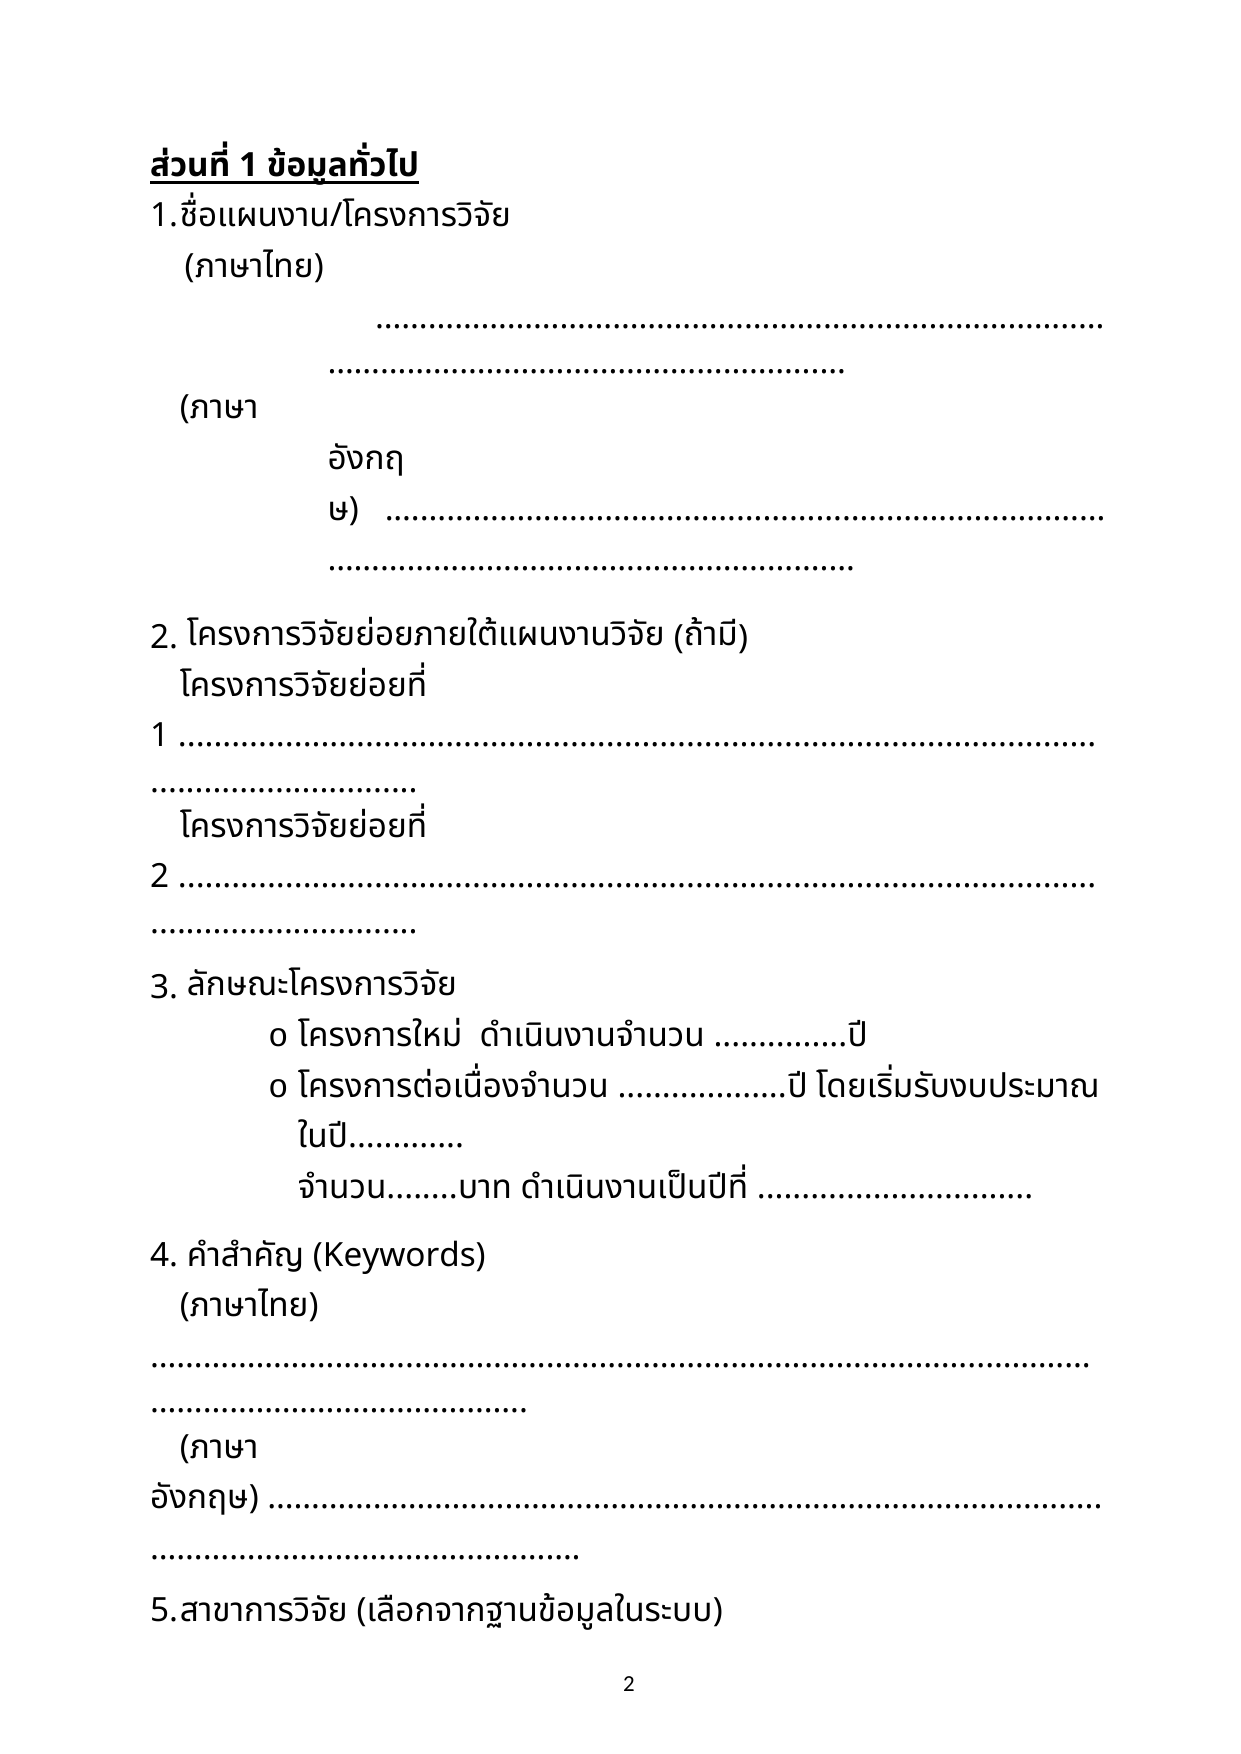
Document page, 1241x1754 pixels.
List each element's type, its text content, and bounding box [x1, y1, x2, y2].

text (ภาษาอังกฤษ) .……………………………………...………………………………………………………..……………………….… [150, 383, 1107, 580]
text 2. โครงการวิจัยย่อยภายใต้แผนงานวิจัย (ถ้ามี) [150, 610, 1107, 661]
text 1. ชื่อแผนงาน/โครงการวิจัย [150, 191, 1107, 242]
text (ภาษาอังกฤษ) ………………………...………………………………………………………..…………………………………………. [150, 1422, 1107, 1569]
text ส่วนที่ 1 ข้อมูลทั่วไป [150, 141, 1107, 191]
text 4. คำสำคัญ (Keywords) [150, 1230, 1107, 1281]
text (ภาษาไทย) ……………………………………………………………………..…………………………………………………..… [150, 242, 1107, 383]
text โครงการวิจัยย่อยที่ 2 ..................................................................................................................................... [150, 802, 1107, 943]
text (ภาษาไทย) ………………………...………………………………………………………..………………………………………………. [150, 1281, 1107, 1422]
text 3. ลักษณะโครงการวิจัย [150, 960, 1107, 1011]
text จำนวน........บาท ดำเนินงานเป็นปีที่ ............................... [298, 1163, 1107, 1213]
list สาขาการวิจัย (เลือกจากฐานข้อมูลในระบบ) [150, 1586, 1107, 1637]
list โครงการต่อเนื่องจำนวน ...................ปี โดยเริ่มรับงบประมาณในปี............. [268, 1061, 1107, 1163]
text โครงการวิจัยย่อยที่ 1 ..................................................................................................................................... [150, 661, 1107, 802]
list โครงการใหม่ ดำเนินงานจำนวน ...............ปี [268, 1011, 1107, 1061]
